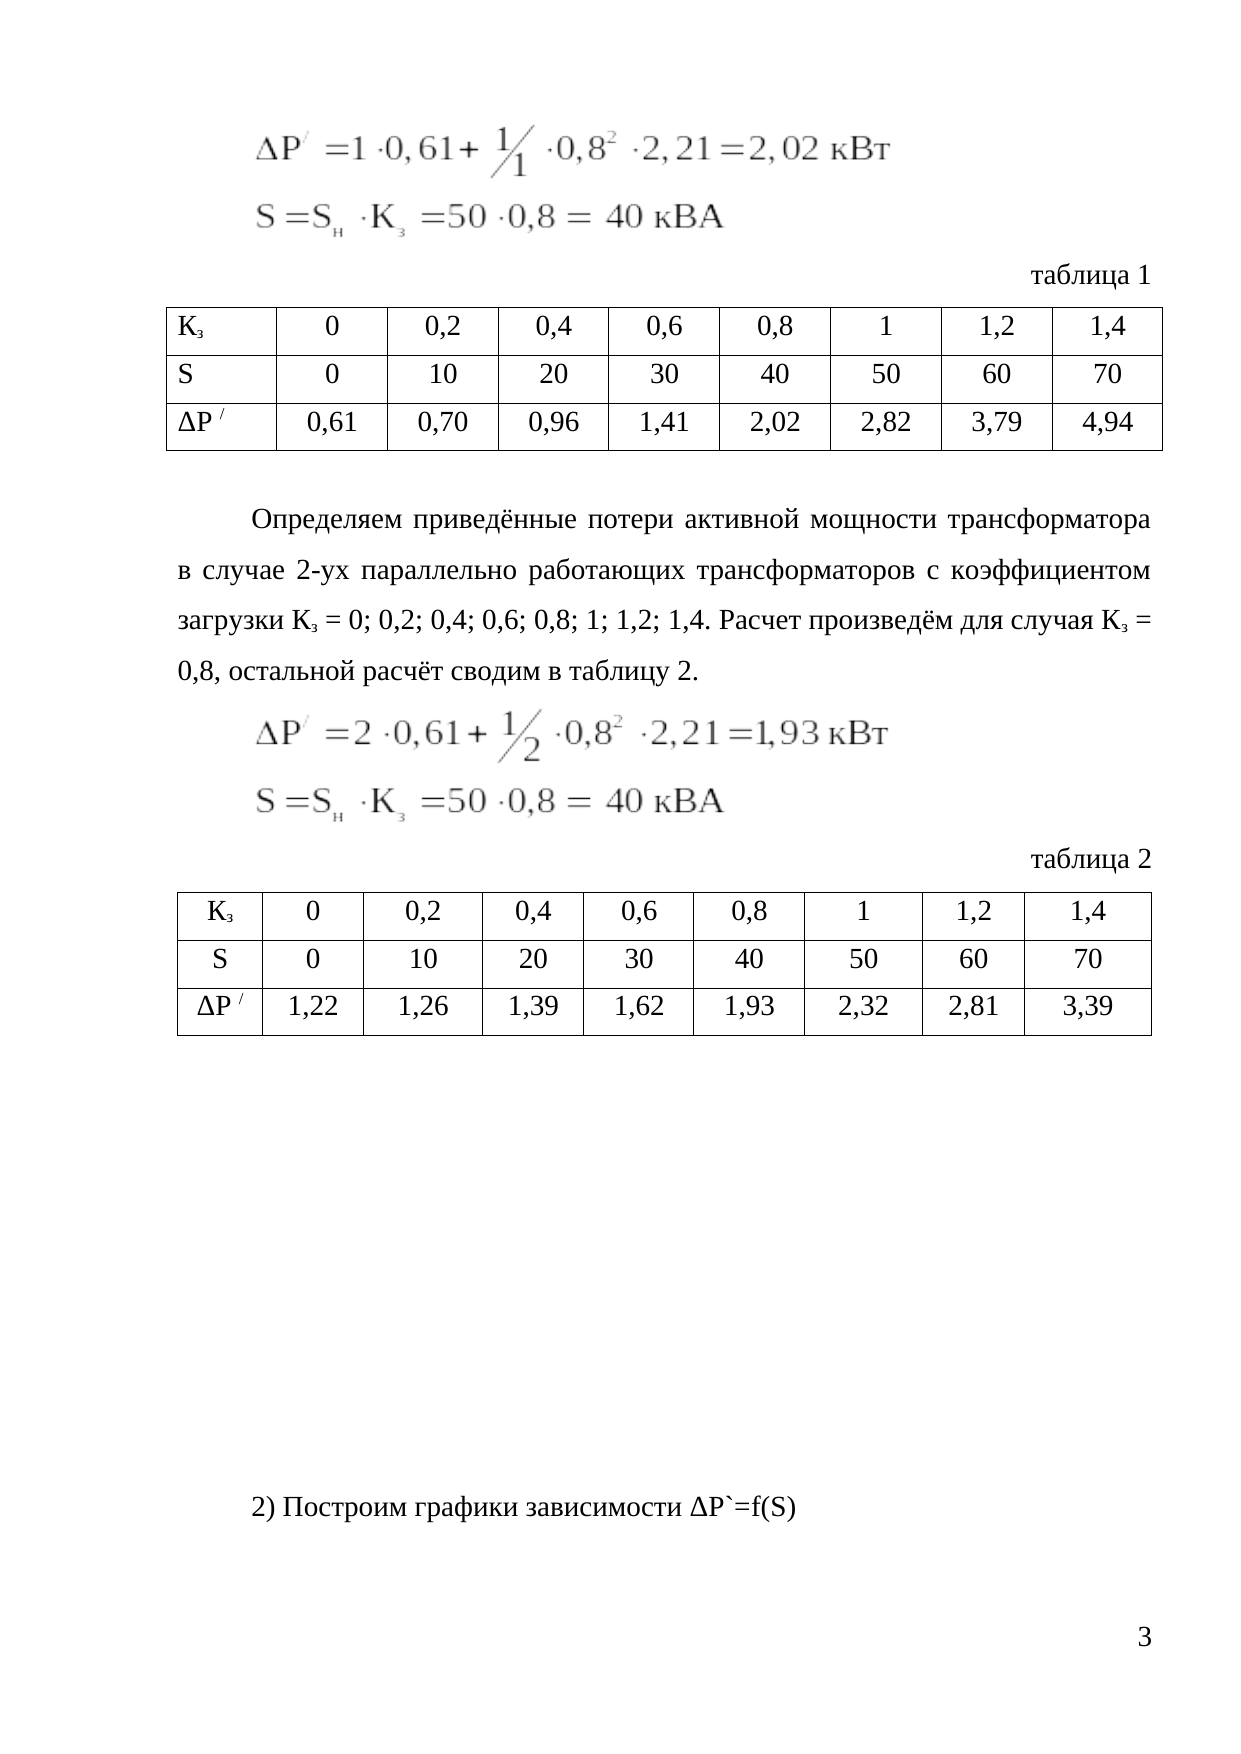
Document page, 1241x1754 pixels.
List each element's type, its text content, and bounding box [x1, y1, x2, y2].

table_cell ΔP / [178, 989, 262, 1035]
table_header 0 [277, 308, 387, 355]
table_cell 70 [1053, 356, 1162, 403]
table_header 0,4 [499, 308, 608, 355]
table_cell 2,82 [831, 404, 941, 450]
table_cell 20 [499, 356, 608, 403]
text Определяем приведённые потери активной мощности трансформатора в случае 2-ух параллельно работающих трансформаторов с коэффициентом загрузки Кз = 0; 0,2; 0,4; 0,6; 0,8; 1; 1,2; 1,4. Расчет произведём для случая Кз = 0,8, остальной расчёт сводим в таблицу 2. [177, 502, 1152, 686]
table_cell 0 [263, 941, 363, 987]
table_cell 3,39 [1025, 989, 1151, 1035]
table_header 0,2 [388, 308, 498, 355]
table_cell 4,94 [1053, 404, 1162, 450]
table_cell 0,70 [388, 404, 498, 450]
table_cell 3,79 [942, 404, 1052, 450]
table_header 1,4 [1053, 308, 1162, 355]
table_cell 70 [1025, 941, 1151, 987]
table_cell 30 [609, 356, 719, 403]
table_header 1 [831, 308, 941, 355]
table_cell 1,62 [584, 989, 693, 1035]
table_cell 60 [923, 941, 1024, 987]
table_cell 40 [720, 356, 830, 403]
table_cell 0,61 [277, 404, 387, 450]
table_cell 10 [364, 941, 482, 987]
table_cell 0 [277, 356, 387, 403]
table_header 1,2 [942, 308, 1052, 355]
table_header 0,8 [694, 893, 804, 940]
text таблица 2 [177, 842, 1152, 875]
table_cell 10 [388, 356, 498, 403]
table_cell 60 [942, 356, 1052, 403]
table_cell 30 [584, 941, 693, 987]
table_cell 50 [805, 941, 922, 987]
table_cell 1,39 [483, 989, 583, 1035]
table_cell 2,02 [720, 404, 830, 450]
table_header 1 [805, 893, 922, 940]
table_cell 1,93 [694, 989, 804, 1035]
table_header 0,8 [720, 308, 830, 355]
text 2) Построим графики зависимости ΔР`=f(S) [177, 1489, 1152, 1522]
table_header 0,2 [364, 893, 482, 940]
table_cell 1,26 [364, 989, 482, 1035]
table_header Кз [167, 308, 276, 355]
table_cell S [178, 941, 262, 987]
table_cell 20 [483, 941, 583, 987]
table_header 0,6 [584, 893, 693, 940]
text таблица 1 [177, 257, 1152, 290]
table_cell ΔP / [167, 404, 276, 450]
table_cell 40 [694, 941, 804, 987]
table_cell 1,41 [609, 404, 719, 450]
table_header 0 [263, 893, 363, 940]
table_cell 0,96 [499, 404, 608, 450]
table_cell 2,32 [805, 989, 922, 1035]
table_header 0,6 [609, 308, 719, 355]
table_cell 50 [831, 356, 941, 403]
table_cell 1,22 [263, 989, 363, 1035]
table_header 1,2 [923, 893, 1024, 940]
table_cell 2,81 [923, 989, 1024, 1035]
table_header 0,4 [483, 893, 583, 940]
table_header 1,4 [1025, 893, 1151, 940]
table_header Кз [178, 893, 262, 940]
table_cell S [167, 356, 276, 403]
